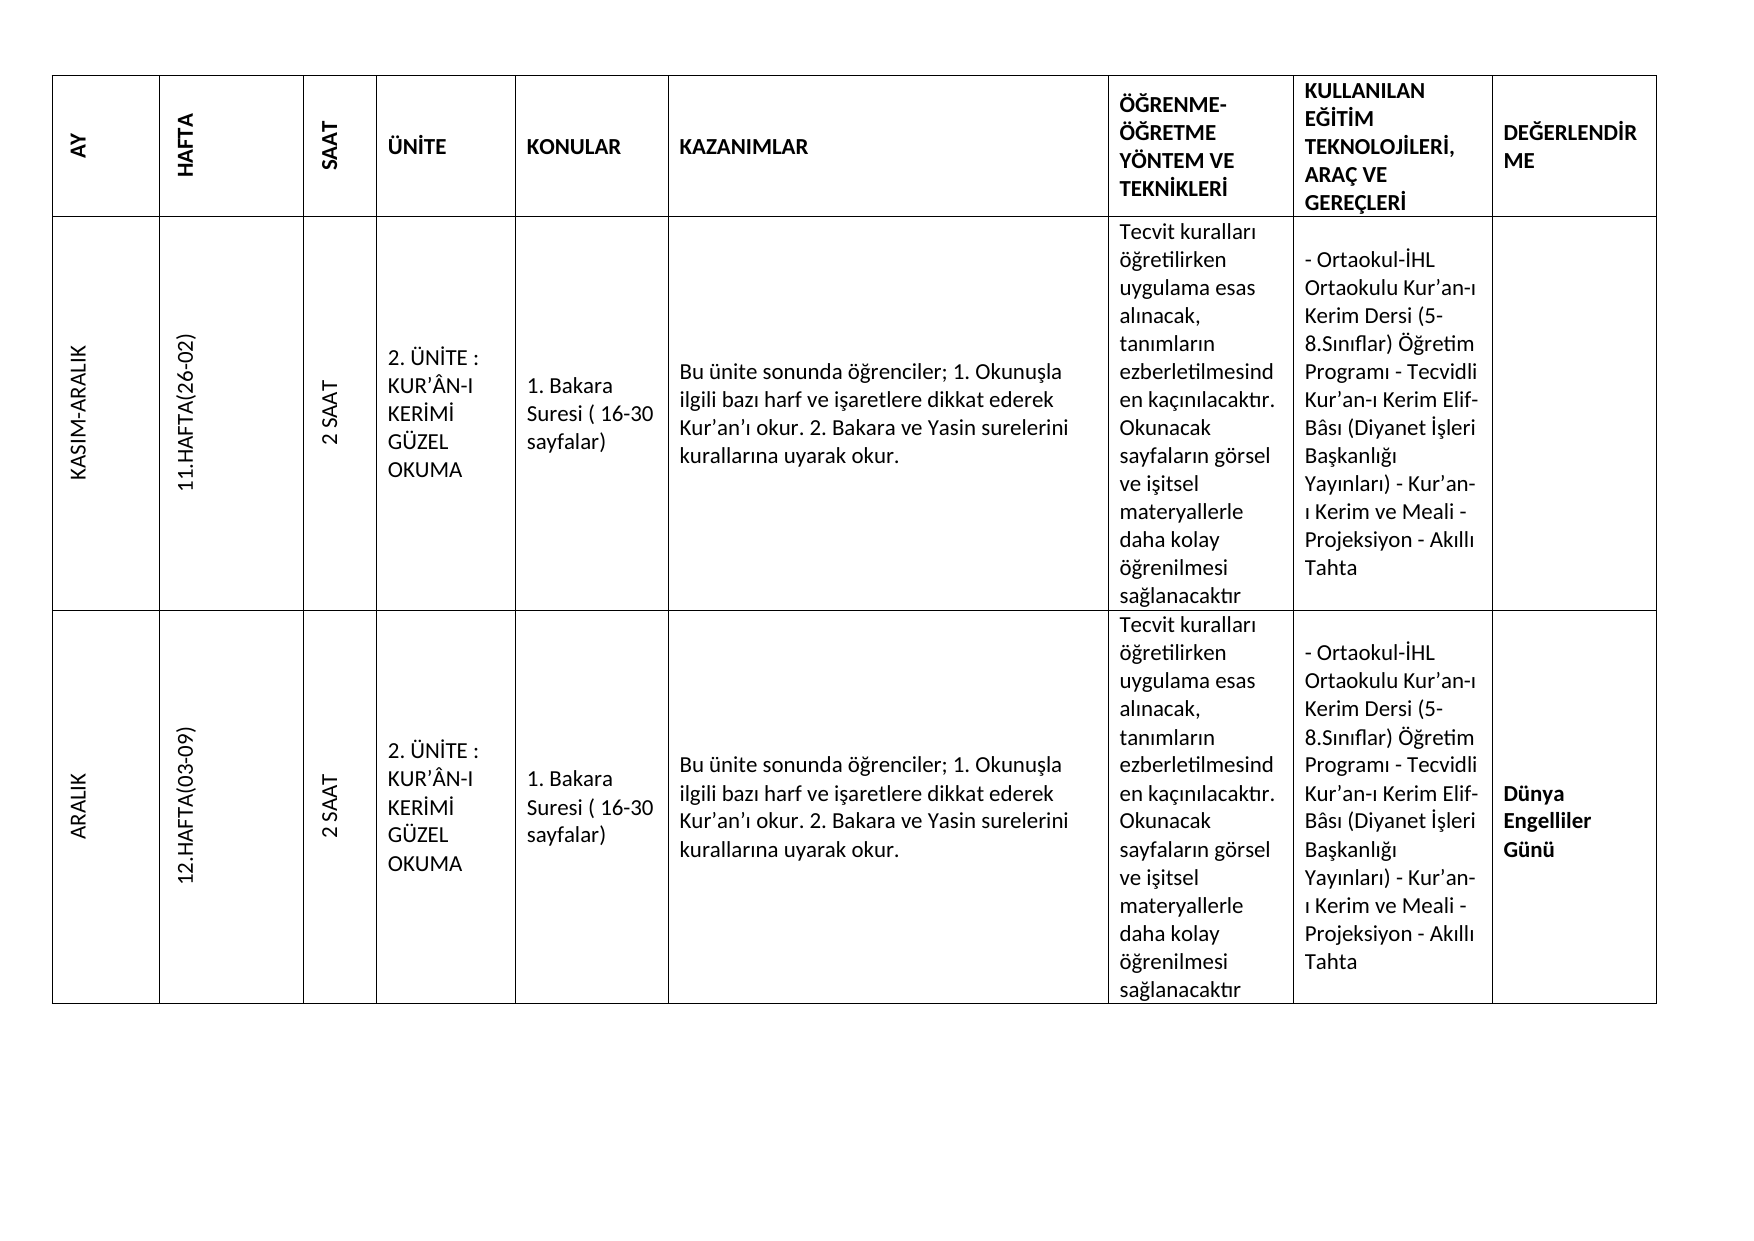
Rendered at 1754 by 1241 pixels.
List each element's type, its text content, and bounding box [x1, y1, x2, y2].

table_header AY [53, 76, 159, 216]
table_header ÖĞRENME-ÖĞRETME YÖNTEM VE TEKNİKLERİ [1109, 76, 1293, 216]
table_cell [1294, 611, 1492, 1003]
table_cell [1109, 611, 1293, 1003]
table_cell Dünya Engelliler Günü [1493, 611, 1656, 1003]
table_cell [669, 611, 1108, 1003]
table_cell [1493, 217, 1656, 609]
table_cell 1. Bakara Suresi ( 16-30 sayfalar) [516, 611, 668, 1003]
table_header SAAT [304, 76, 376, 216]
table_header HAFTA [160, 76, 303, 216]
table_header KULLANILAN EĞİTİM TEKNOLOJİLERİ, ARAÇ VE GEREÇLERİ [1294, 76, 1492, 216]
table_cell 2 SAAT [304, 611, 376, 1003]
table_cell 12.HAFTA(03-09) [160, 611, 303, 1003]
table_header ÜNİTE [377, 76, 515, 216]
table_cell 11.HAFTA(26-02) [160, 217, 303, 609]
table_cell 1. Bakara Suresi ( 16-30 sayfalar) [516, 217, 668, 609]
table_cell ARALIK [53, 611, 159, 1003]
table_cell 2 SAAT [304, 217, 376, 609]
table_header KONULAR [516, 76, 668, 216]
table_cell 2. ÜNİTE : KUR’ÂN-I KERİMİ GÜZEL OKUMA [377, 611, 515, 1003]
table_cell 2. ÜNİTE : KUR’ÂN-I KERİMİ GÜZEL OKUMA [377, 217, 515, 609]
table_header DEĞERLENDİRME [1493, 76, 1656, 216]
table_header KAZANIMLAR [669, 76, 1108, 216]
table_cell KASIM-ARALIK [53, 217, 159, 609]
